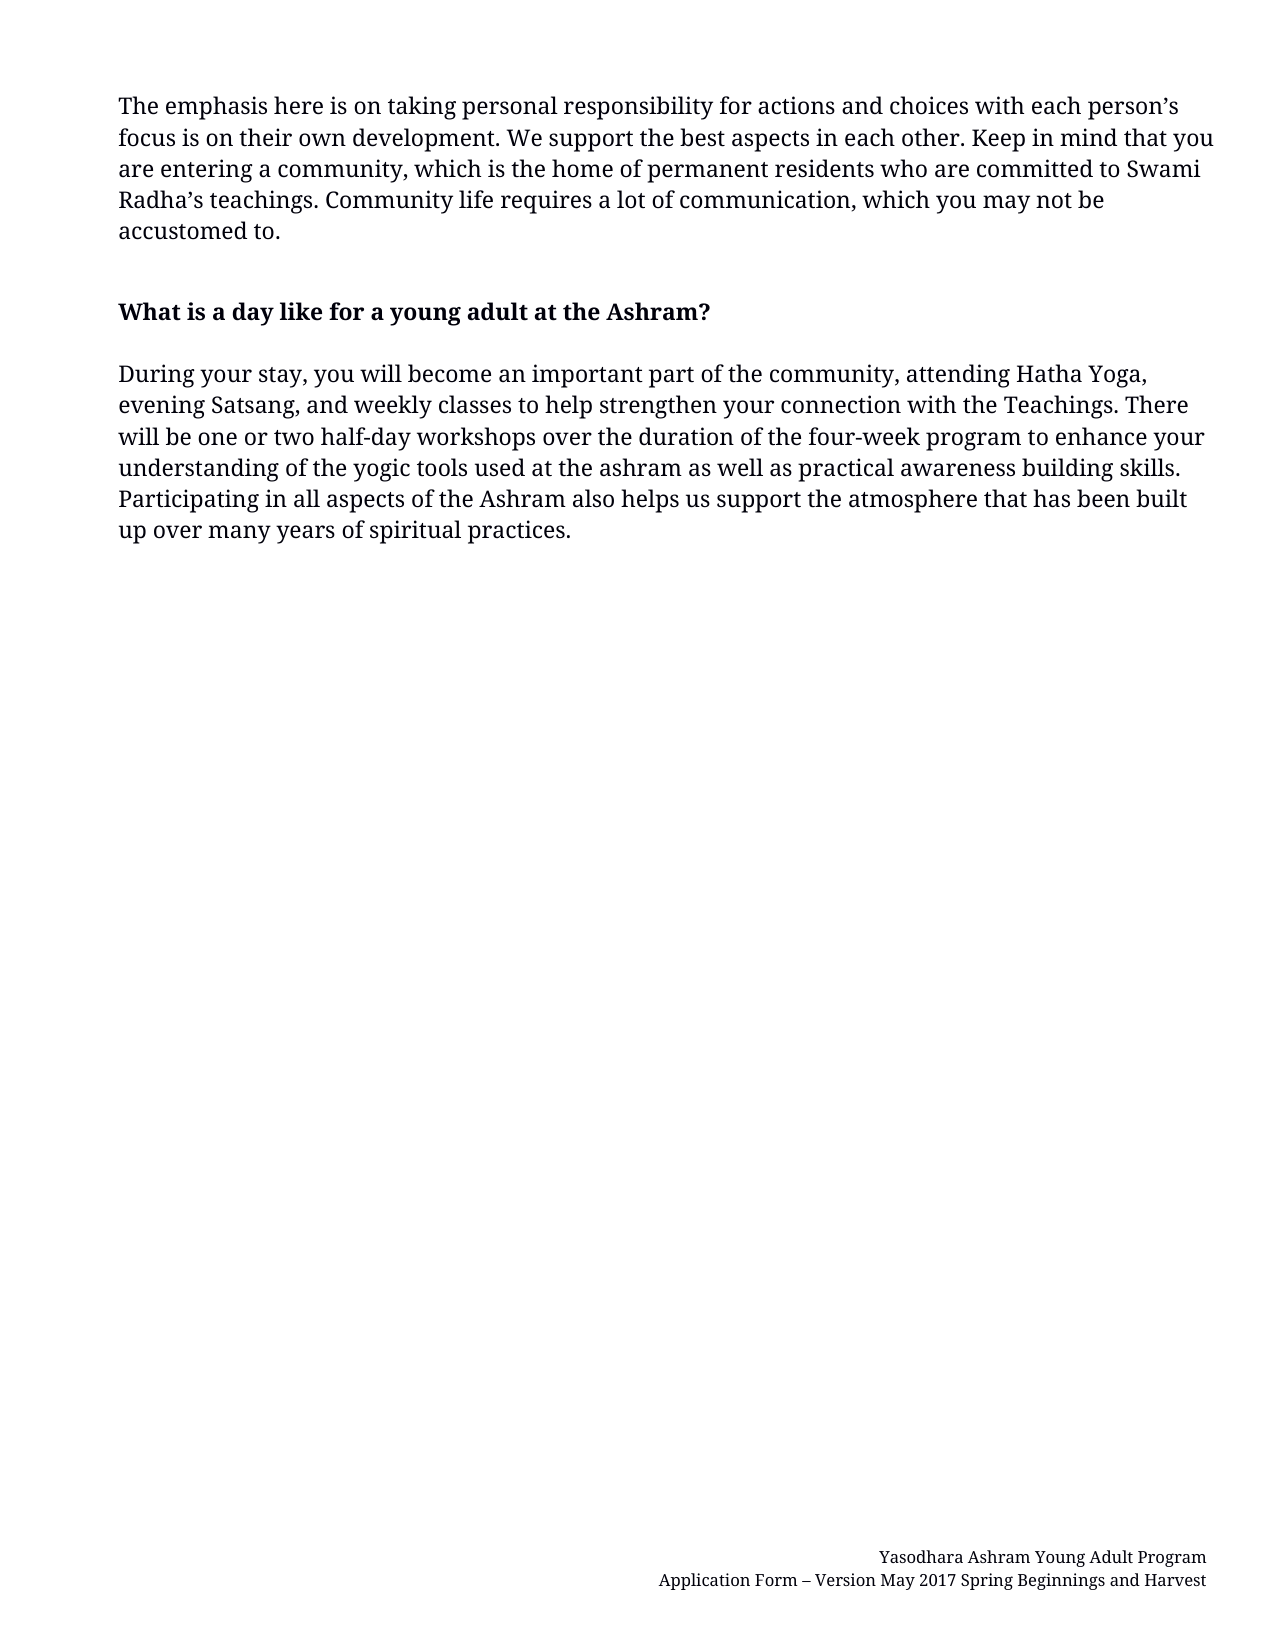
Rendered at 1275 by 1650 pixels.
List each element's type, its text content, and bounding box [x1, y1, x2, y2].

text The emphasis here is on taking personal responsibility for actions and choices with each person’s focus is on their own development. We support the best aspects in each other. Keep in mind that you are entering a community, which is the home of permanent residents who are committed to Swami Radha’s teachings. Community life requires a lot of communication, which you may not be accustomed to. [118, 90, 1216, 247]
text What is a day like for a young adult at the Ashram? [118, 296, 1216, 327]
text During your stay, you will become an important part of the community, attending Hatha Yoga, evening Satsang, and weekly classes to help strengthen your connection with the Teachings. There will be one or two half-day workshops over the duration of the four-week program to enhance your understanding of the yogic tools used at the ashram as well as practical awareness building skills. Participating in all aspects of the Ashram also helps us support the atmosphere that has been built up over many years of spiritual practices. [118, 358, 1216, 546]
